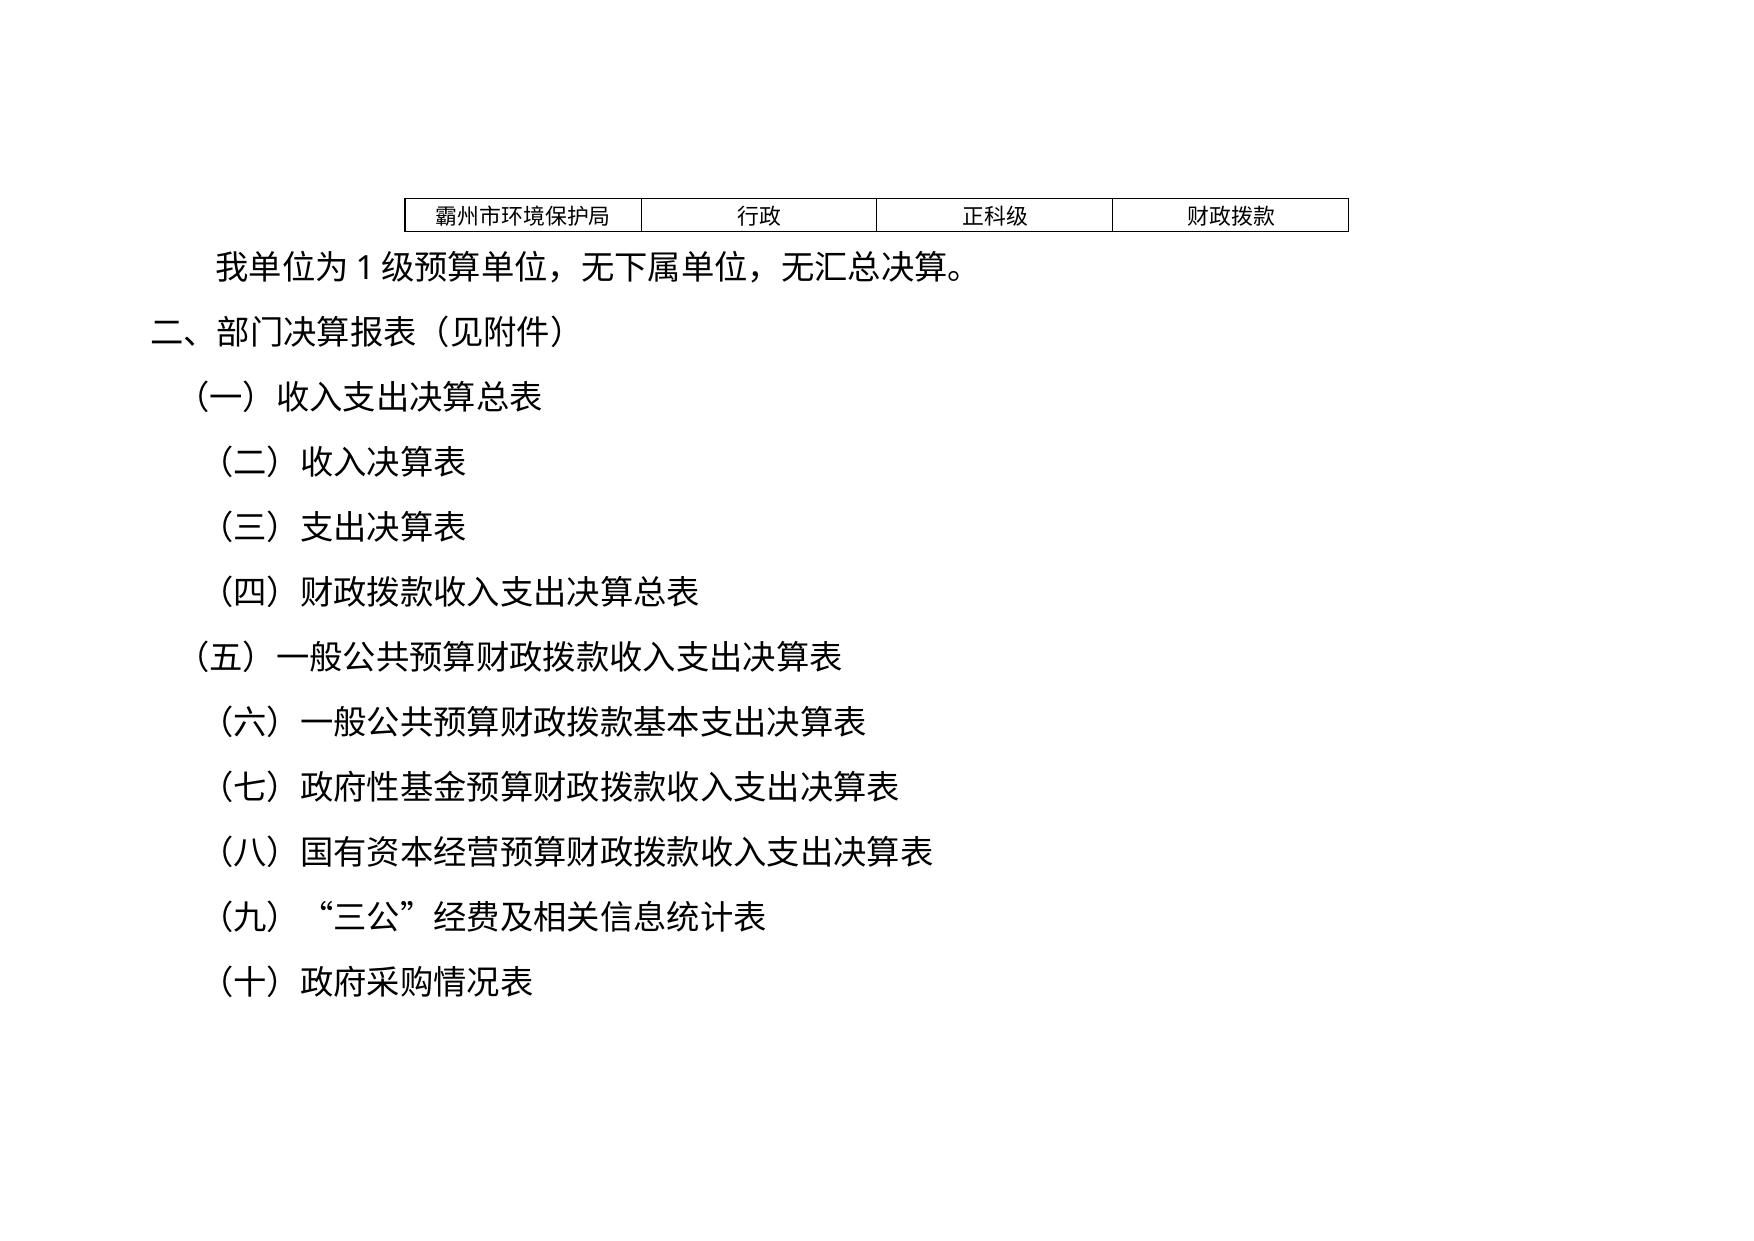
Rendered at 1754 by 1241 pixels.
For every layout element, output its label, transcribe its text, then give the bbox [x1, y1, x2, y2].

text 二、部门决算报表（见附件） [150, 297, 1604, 362]
text （四）财政拨款收入支出决算总表 [150, 557, 1604, 622]
text 我单位为1级预算单位，无下属单位，无汇总决算。 [150, 232, 1604, 297]
text （六）一般公共预算财政拨款基本支出决算表 [150, 687, 1604, 752]
table_cell 行政 [642, 199, 876, 231]
table_cell 正科级 [877, 199, 1112, 231]
table_cell 财政拨款 [1113, 199, 1348, 231]
text （三）支出决算表 [150, 492, 1604, 557]
table_cell 霸州市环境保护局 [406, 199, 641, 231]
text （八）国有资本经营预算财政拨款收入支出决算表 [150, 817, 1604, 882]
text （十）政府采购情况表 [150, 947, 1604, 1012]
text （五）一般公共预算财政拨款收入支出决算表 [150, 622, 1604, 687]
text （九）“三公”经费及相关信息统计表 [150, 882, 1604, 947]
text （七）政府性基金预算财政拨款收入支出决算表 [150, 752, 1604, 817]
text （二）收入决算表 [150, 427, 1604, 492]
text （一）收入支出决算总表 [150, 362, 1604, 427]
